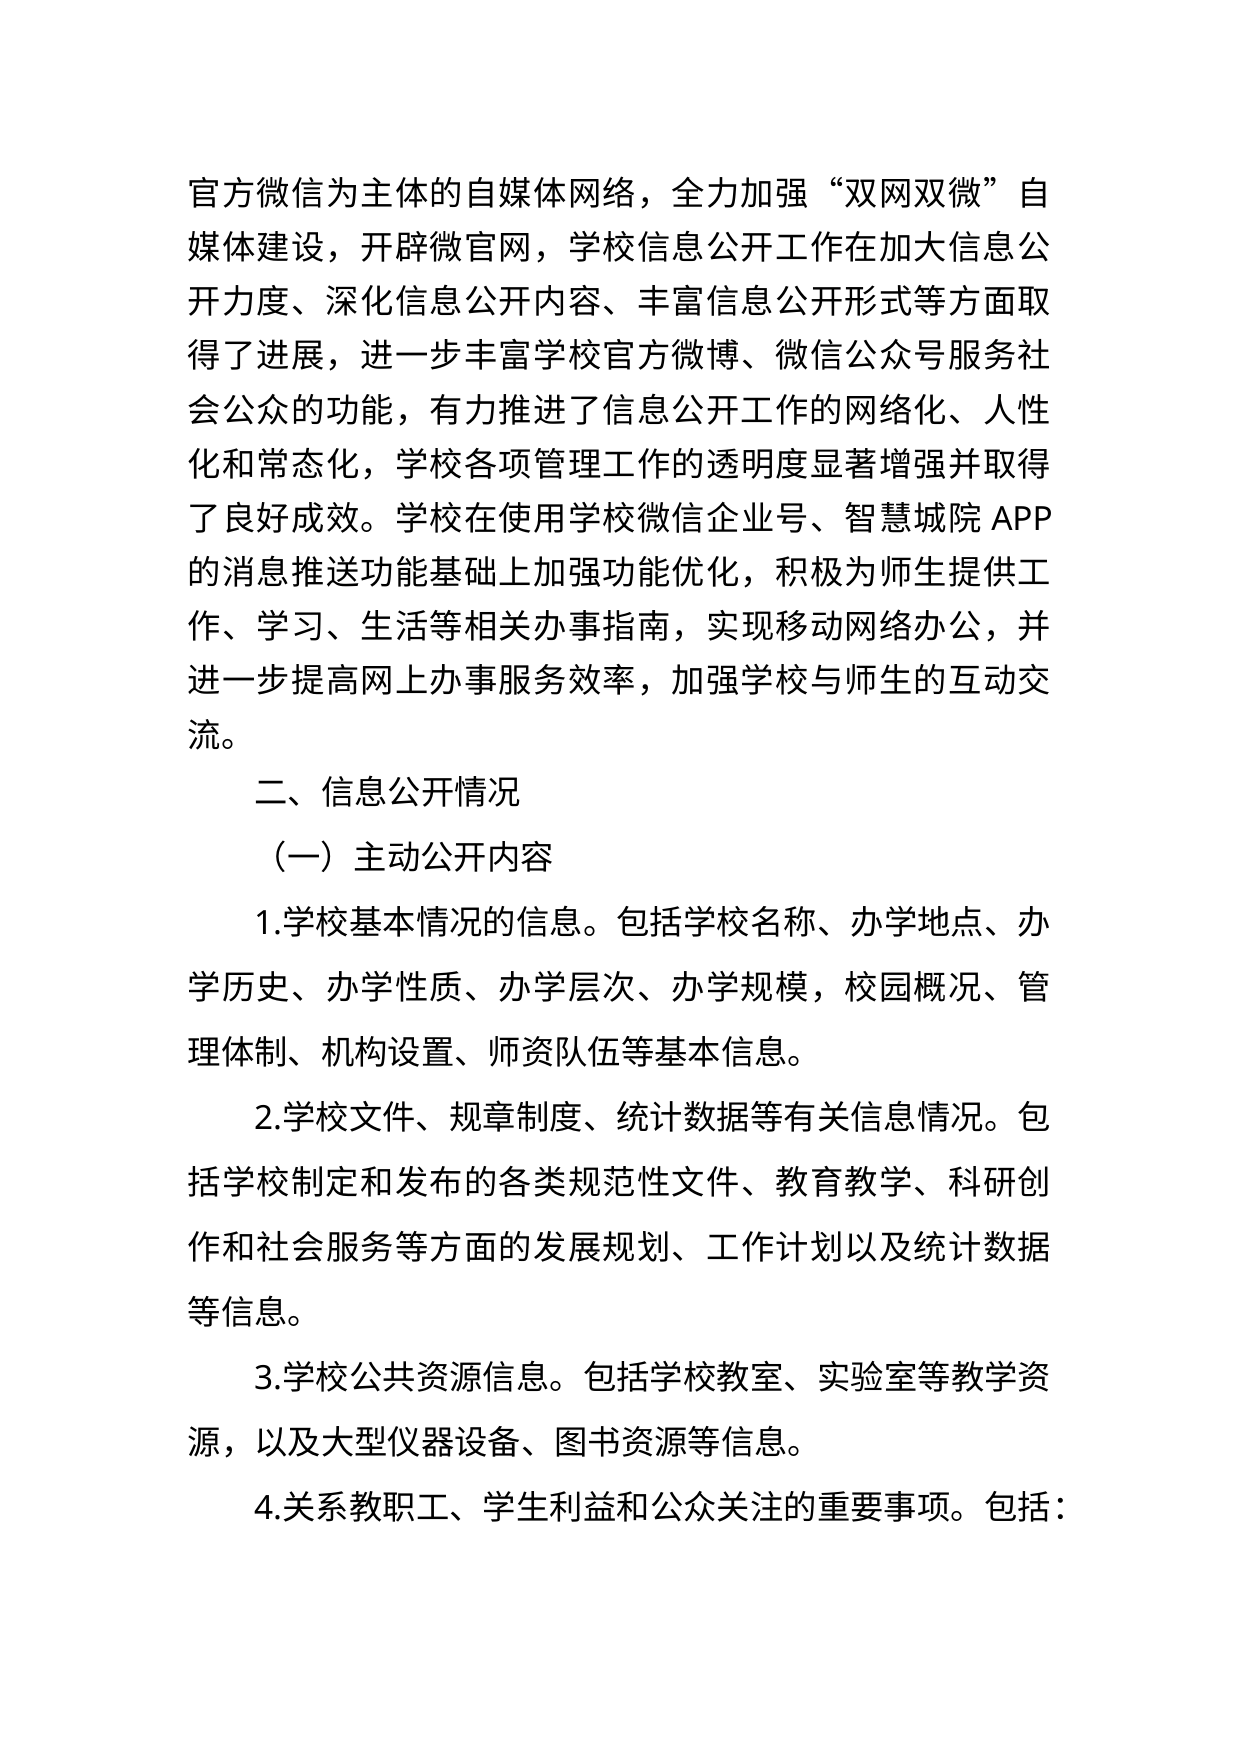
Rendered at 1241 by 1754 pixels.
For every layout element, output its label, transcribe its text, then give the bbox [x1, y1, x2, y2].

text 3.学校公共资源信息。包括学校教室、实验室等教学资源，以及大型仪器设备、图书资源等信息。 [187, 1343, 1053, 1473]
text 2.学校文件、规章制度、统计数据等有关信息情况。包括学校制定和发布的各类规范性文件、教育教学、科研创作和社会服务等方面的发展规划、工作计划以及统计数据等信息。 [187, 1083, 1053, 1343]
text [187, 1473, 1053, 1538]
text 二、信息公开情况 [187, 758, 1053, 823]
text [187, 162, 1053, 758]
text 1.学校基本情况的信息。包括学校名称、办学地点、办学历史、办学性质、办学层次、办学规模，校园概况、管理体制、机构设置、师资队伍等基本信息。 [187, 888, 1053, 1083]
text （一）主动公开内容 [253, 823, 1053, 888]
